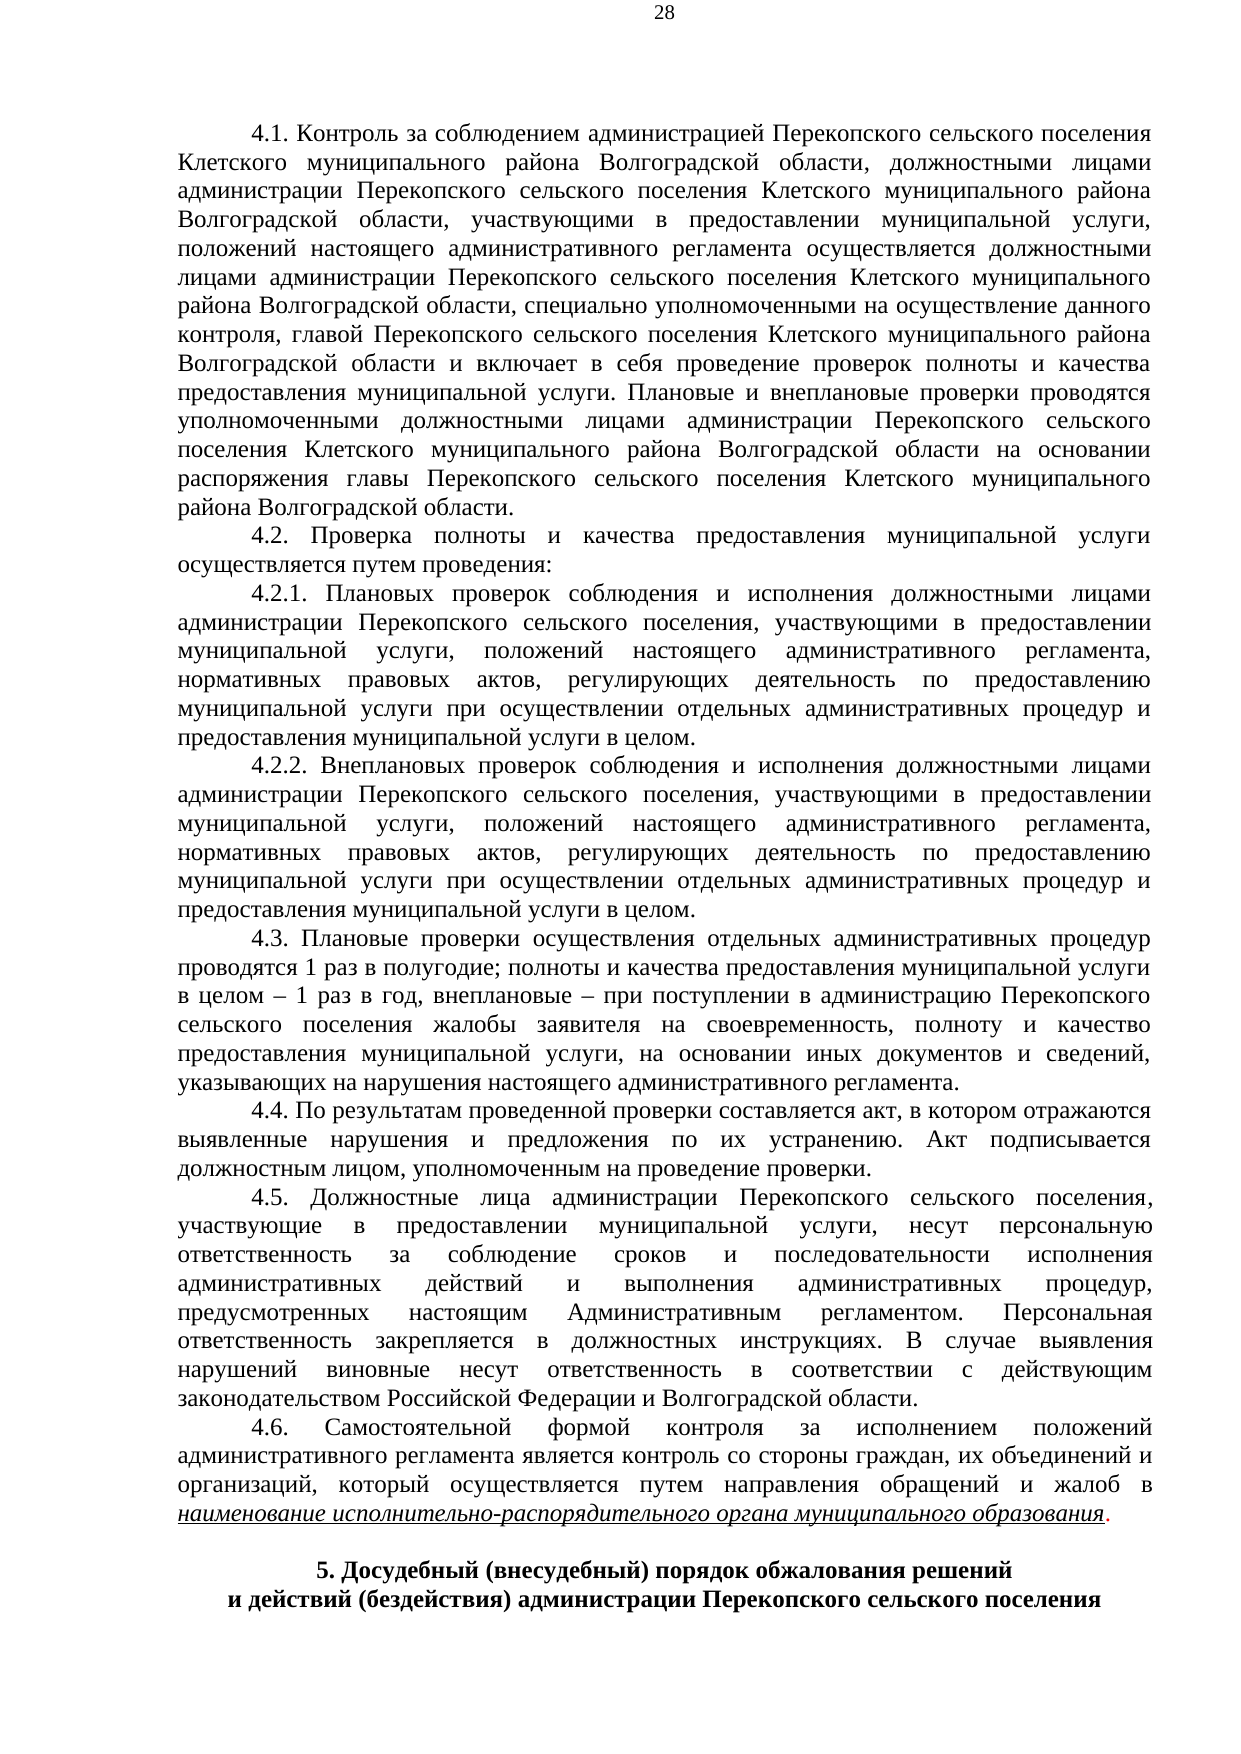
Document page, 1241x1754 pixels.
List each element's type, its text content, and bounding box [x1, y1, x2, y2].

text 4.3. Плановые проверки осуществления отдельных административных процедур проводятся 1 раз в полугодие; полноты и качества предоставления муниципальной услуги в целом – 1 раз в год, внеплановые – при поступлении в администрацию Перекопского сельского поселения жалобы заявителя на своевременность, полноту и качество предоставления муниципальной услуги, на основании иных документов и сведений, указывающих на нарушения настоящего административного регламента. [177, 923, 1152, 1096]
text 4.5. Должностные лица администрации Перекопского сельского поселения, участвующие в предоставлении муниципальной услуги, несут персональную ответственность за соблюдение сроков и последовательности исполнения административных действий и выполнения административных процедур, предусмотренных настоящим Административным регламентом. Персональная ответственность закрепляется в должностных инструкциях. В случае выявления нарушений виновные несут ответственность в соответствии с действующим законодательством Российской Федерации и Волгоградской области. [177, 1182, 1153, 1412]
text 4.1. Контроль за соблюдением администрацией Перекопского сельского поселения Клетского муниципального района Волгоградской области, должностными лицами администрации Перекопского сельского поселения Клетского муниципального района Волгоградской области, участвующими в предоставлении муниципальной услуги, положений настоящего административного регламента осуществляется должностными лицами администрации Перекопского сельского поселения Клетского муниципального района Волгоградской области, специально уполномоченными на осуществление данного контроля, главой Перекопского сельского поселения Клетского муниципального района Волгоградской области и включает в себя проведение проверок полноты и качества предоставления муниципальной услуги. Плановые и внеплановые проверки проводятся уполномоченными должностными лицами администрации Перекопского сельского поселения Клетского муниципального района Волгоградской области на основании распоряжения главы Перекопского сельского поселения Клетского муниципального района Волгоградской области. [177, 118, 1152, 521]
text 5. Досудебный (внесудебный) порядок обжалования решений [177, 1556, 1152, 1584]
text 4.6. Самостоятельной формой контроля за исполнением положений административного регламента является контроль со стороны граждан, их объединений и организаций, который осуществляется путем направления обращений и жалоб в наименование исполнительно-распорядительного органа муниципального образования. [177, 1412, 1153, 1527]
text 4.2.1. Плановых проверок соблюдения и исполнения должностными лицами администрации Перекопского сельского поселения, участвующими в предоставлении муниципальной услуги, положений настоящего административного регламента, нормативных правовых актов, регулирующих деятельность по предоставлению муниципальной услуги при осуществлении отдельных административных процедур и предоставления муниципальной услуги в целом. [177, 578, 1152, 751]
text 4.2.2. Внеплановых проверок соблюдения и исполнения должностными лицами администрации Перекопского сельского поселения, участвующими в предоставлении муниципальной услуги, положений настоящего административного регламента, нормативных правовых актов, регулирующих деятельность по предоставлению муниципальной услуги при осуществлении отдельных административных процедур и предоставления муниципальной услуги в целом. [177, 751, 1152, 923]
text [177, 1584, 1152, 1613]
text 4.4. По результатам проведенной проверки составляется акт, в котором отражаются выявленные нарушения и предложения по их устранению. Акт подписывается должностным лицом, уполномоченным на проведение проверки. [177, 1096, 1152, 1182]
text 4.2. Проверка полноты и качества предоставления муниципальной услуги осуществляется путем проведения: [177, 521, 1152, 578]
